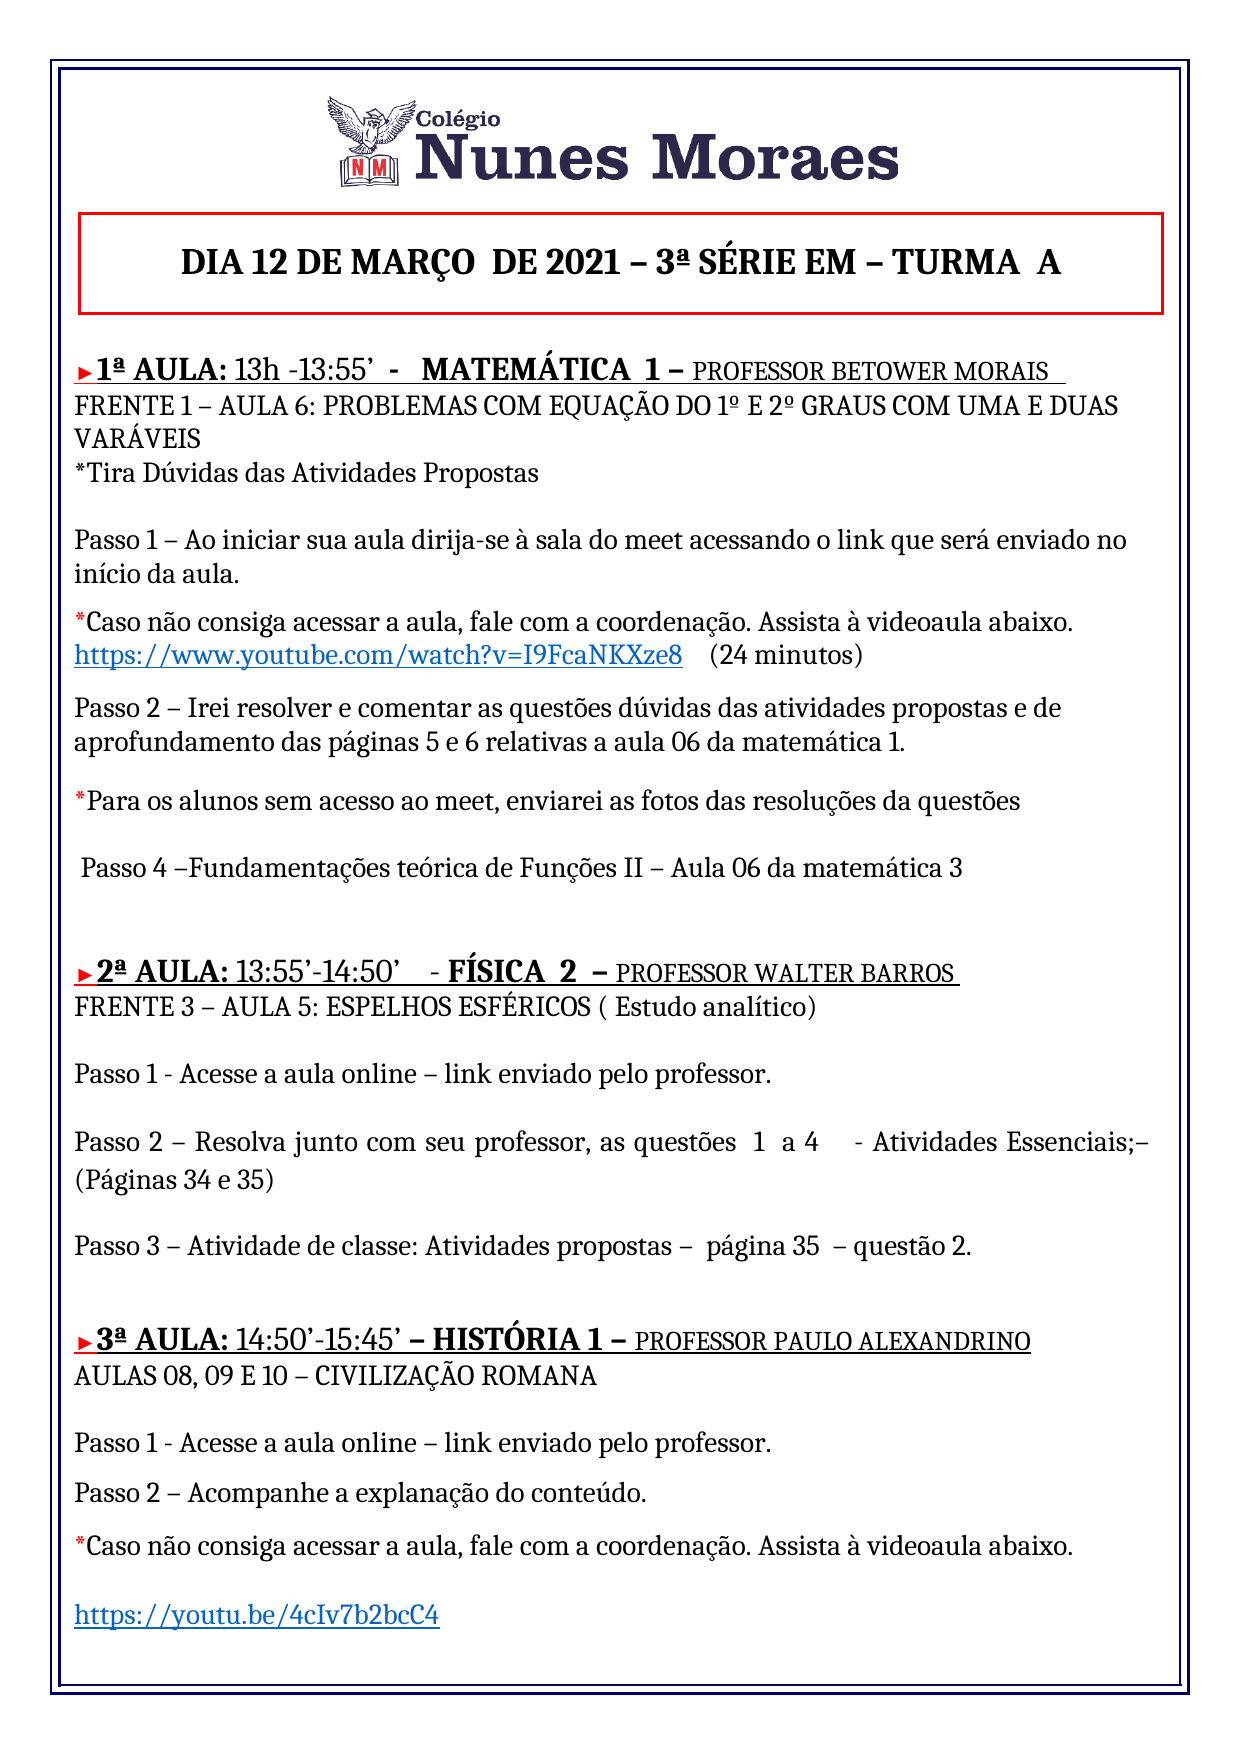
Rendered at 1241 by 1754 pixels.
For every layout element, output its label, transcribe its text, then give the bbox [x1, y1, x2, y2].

text https://youtu.be/4cIv7b2bcC4 [74, 1598, 1152, 1632]
text Passo 1 - Acesse a aula online – link enviado pelo professor. [74, 1058, 1152, 1091]
text ►2ª AULA: 13:55’-14:50’ - FÍSICA 2 – PROFESSOR WALTER BARROS [74, 952, 1152, 991]
text Passo 2 – Irei resolver e comentar as questões dúvidas das atividades propostas e de aprofundamento das páginas 5 e 6 relativas a aula 06 da matemática 1. [74, 691, 1152, 758]
text FRENTE 3 – AULA 5: ESPELHOS ESFÉRICOS ( Estudo analítico) [74, 991, 1152, 1024]
text ►3ª AULA: 14:50’-15:45’ – HISTÓRIA 1 – PROFESSOR PAULO ALEXANDRINO [74, 1321, 1152, 1359]
text https://www.youtube.com/watch?v=I9FcaNKXze8 (24 minutos) [74, 638, 1152, 672]
text Passo 3 – Atividade de classe: Atividades propostas – página 35 – questão 2. [74, 1229, 1152, 1263]
text *Para os alunos sem acesso ao meet, enviarei as fotos das resoluções da questões [74, 784, 1152, 818]
text *Caso não consiga acessar a aula, fale com a coordenação. Assista à videoaula abaixo. [74, 605, 1152, 638]
picture [327, 96, 898, 187]
text Passo 1 – Ao iniciar sua aula dirija-se à sala do meet acessando o link que será enviado no início da aula. [74, 523, 1152, 590]
text Passo 1 - Acesse a aula online – link enviado pelo professor. [74, 1426, 1152, 1459]
text Passo 2 – Resolva junto com seu professor, as questões 1 a 4 - Atividades Essenciais;– (Páginas 34 e 35) [74, 1125, 1152, 1197]
text FRENTE 1 – AULA 6: PROBLEMAS COM EQUAÇÃO DO 1º E 2º GRAUS COM UMA E DUAS VARÁVEIS [74, 389, 1152, 456]
text Passo 4 –Fundamentações teórica de Funções II – Aula 06 da matemática 3 [74, 852, 1152, 885]
text *Tira Dúvidas das Atividades Propostas [74, 456, 1152, 490]
text *Caso não consiga acessar a aula, fale com a coordenação. Assista à videoaula abaixo. [74, 1529, 1152, 1562]
text ►1ª AULA: 13h -13:55’ - MATEMÁTICA 1 – PROFESSOR BETOWER MORAIS [74, 351, 1152, 389]
text Passo 2 – Acompanhe a explanação do conteúdo. [74, 1476, 1152, 1510]
text AULAS 08, 09 E 10 – CIVILIZAÇÃO ROMANA [74, 1359, 1152, 1392]
